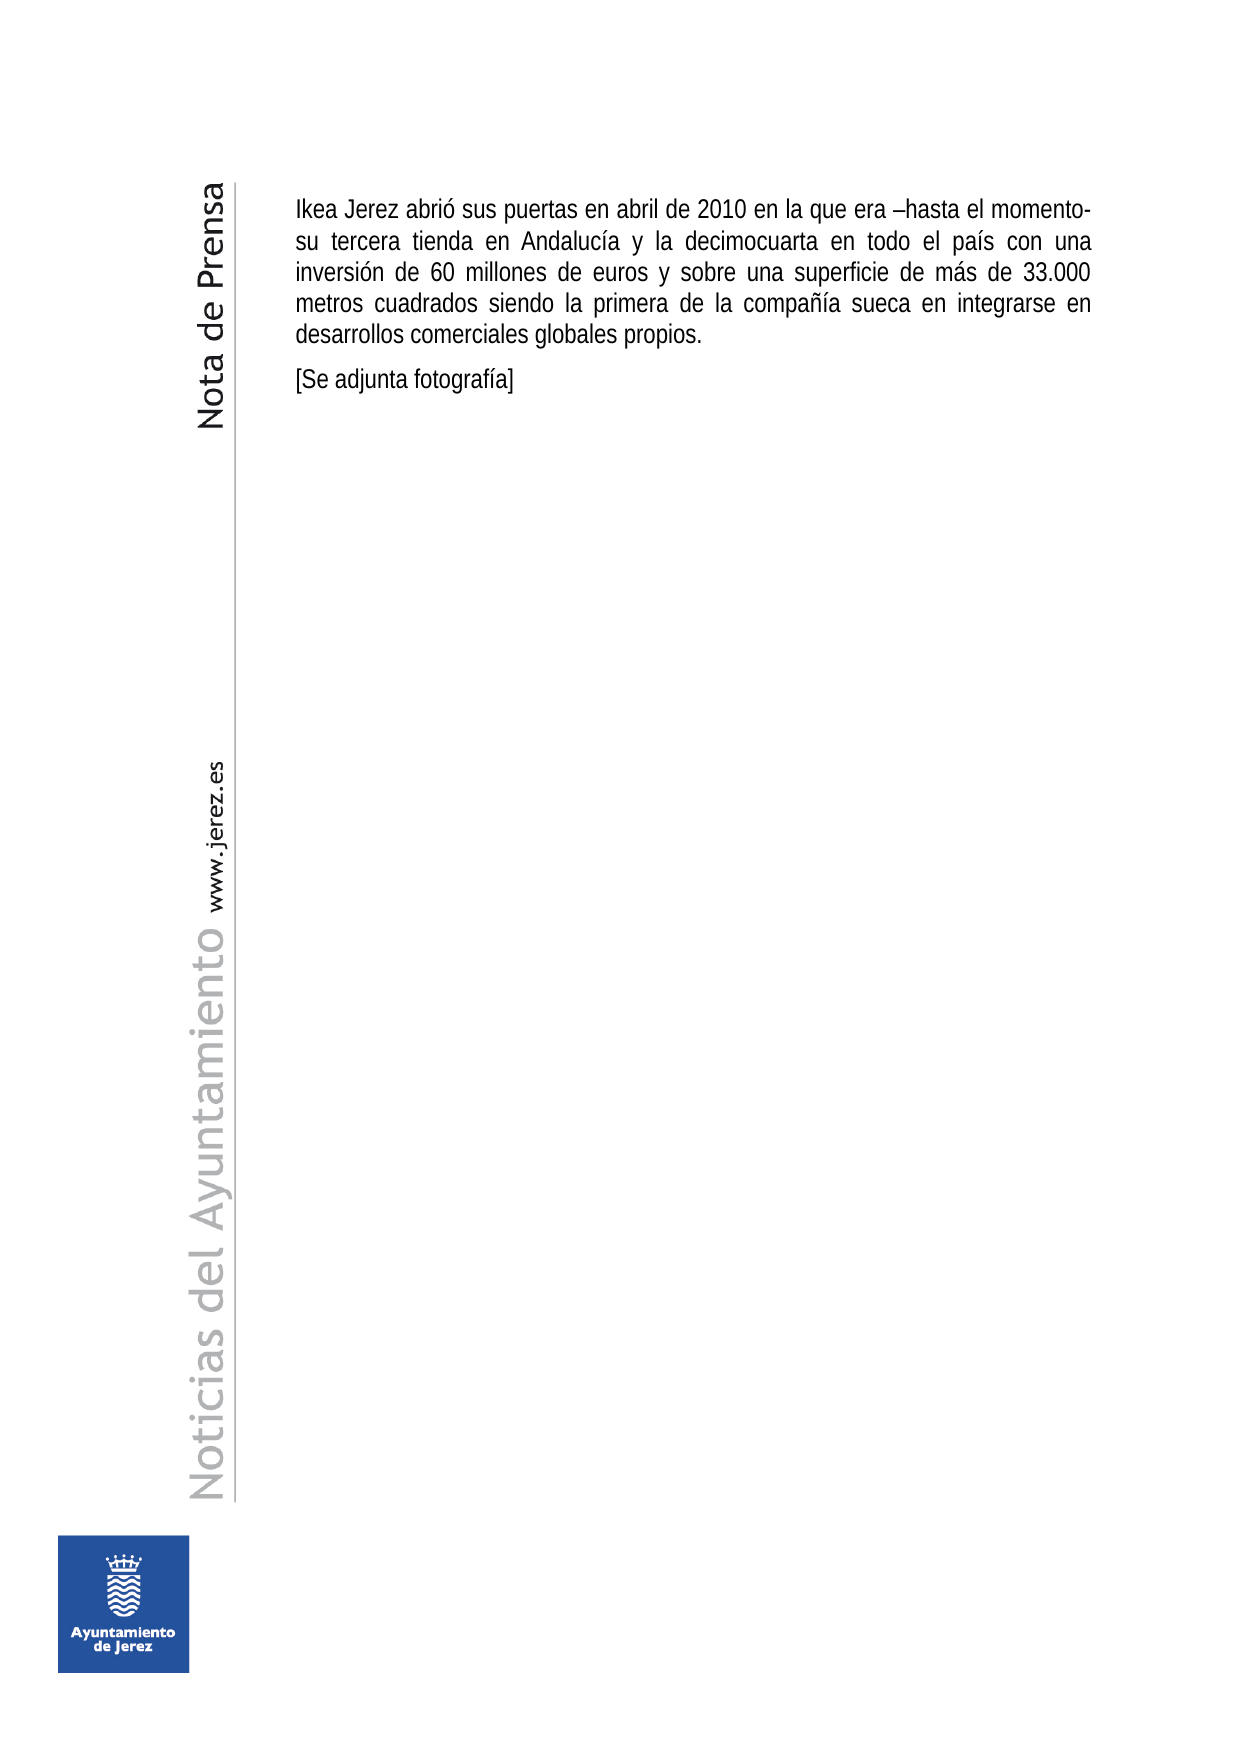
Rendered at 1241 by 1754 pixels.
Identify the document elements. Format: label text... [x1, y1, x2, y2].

text [Se adjunta fotografía] [295, 363, 1092, 394]
picture [58, 181, 236, 1673]
text Ikea Jerez abrió sus puertas en abril de 2010 en la que era –hasta el momento- su tercera tienda en Andalucía y la decimocuarta en todo el país con una inversión de 60 millones de euros y sobre una superficie de más de 33.000 metros cuadrados siendo la primera de la compañía sueca en integrarse en desarrollos comerciales globales propios. [295, 193, 1092, 349]
